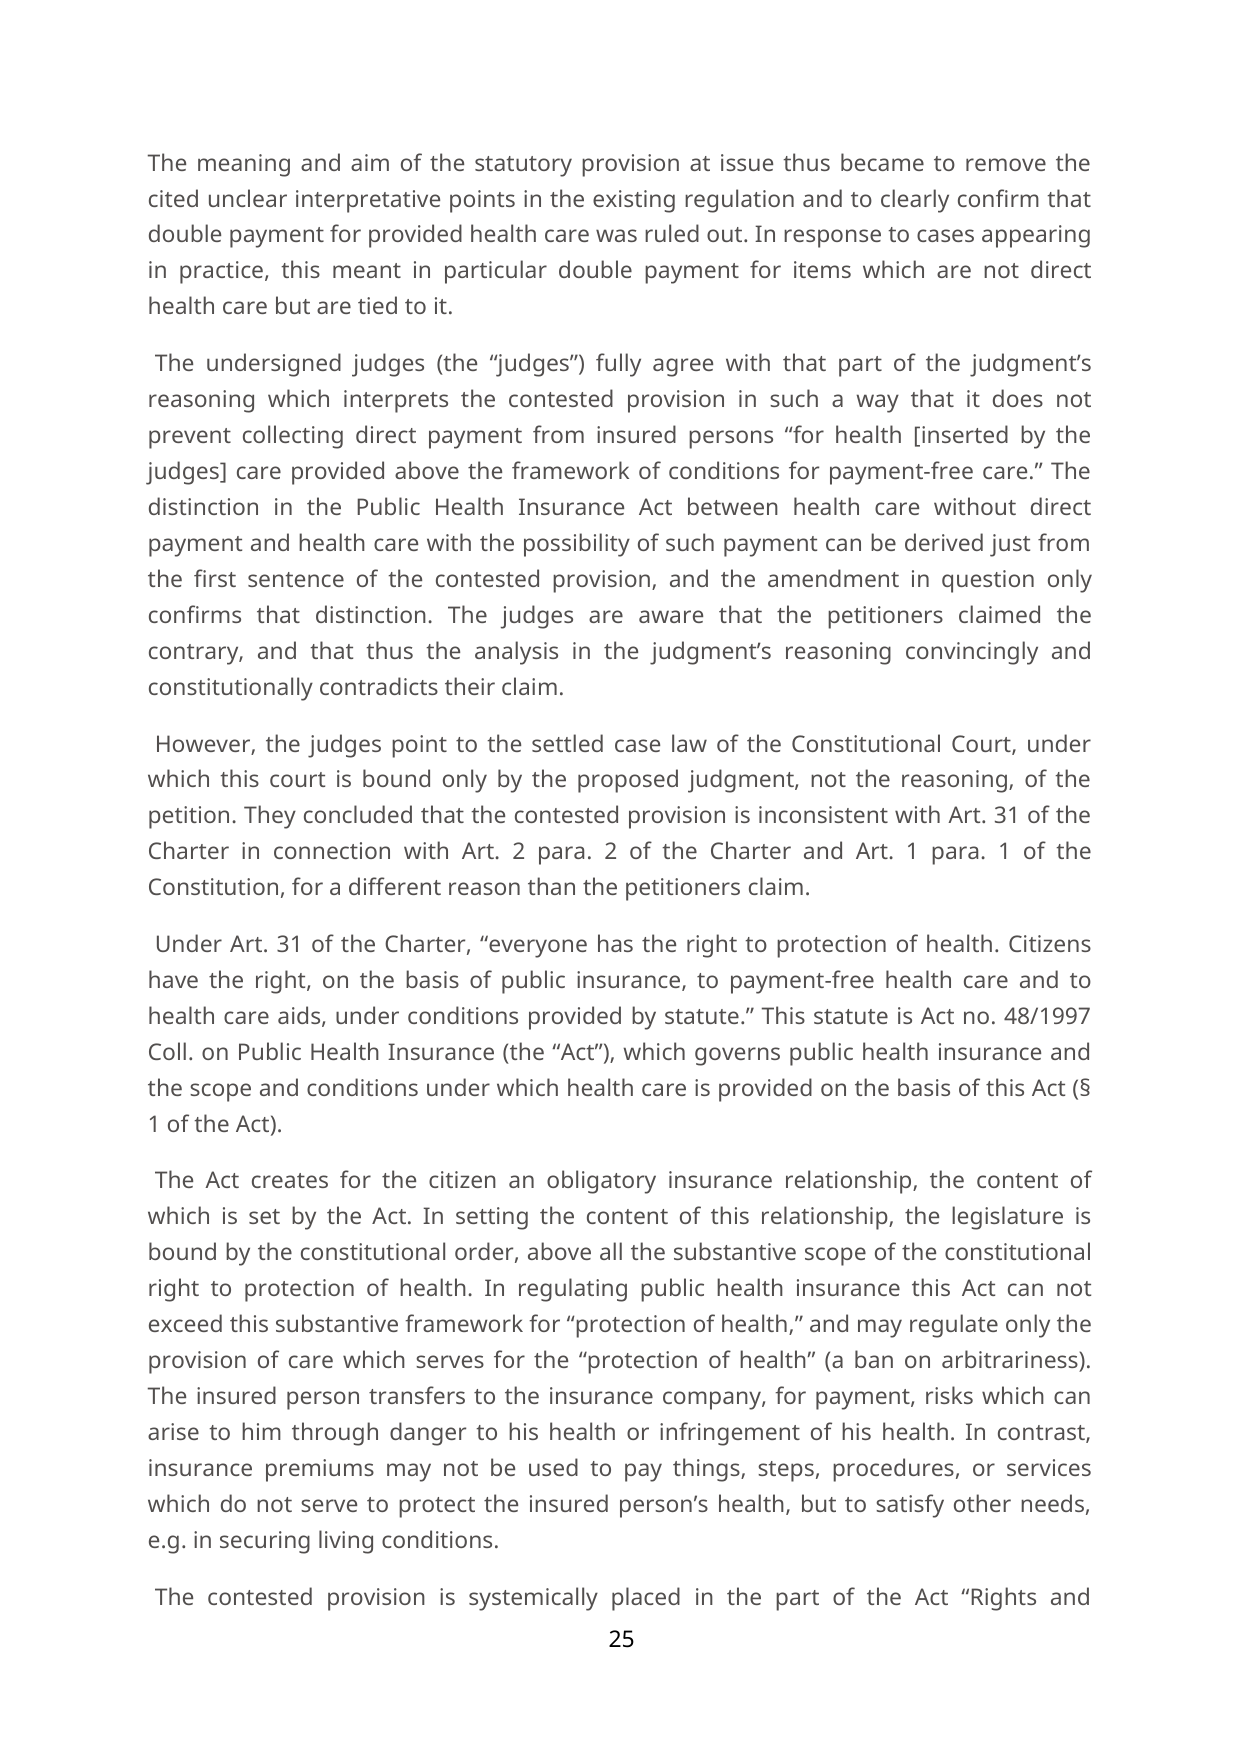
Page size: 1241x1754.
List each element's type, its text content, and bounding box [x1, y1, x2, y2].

text However, the judges point to the settled case law of the Constitutional Court, under which this court is bound only by the proposed judgment, not the reasoning, of the petition. They concluded that the contested provision is inconsistent with Art. 31 of the Charter in connection with Art. 2 para. 2 of the Charter and Art. 1 para. 1 of the Constitution, for a different reason than the petitioners claim. [147, 727, 1093, 902]
text The meaning and aim of the statutory provision at issue thus became to remove the cited unclear interpretative points in the existing regulation and to clearly confirm that double payment for provided health care was ruled out. In response to cases appearing in practice, this meant in particular double payment for items which are not direct health care but are tied to it. [147, 147, 1093, 322]
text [147, 1581, 1093, 1612]
text The undersigned judges (the “judges”) fully agree with that part of the judgment’s reasoning which interprets the contested provision in such a way that it does not prevent collecting direct payment from insured persons “for health [inserted by the judges] care provided above the framework of conditions for payment-free care.” The distinction in the Public Health Insurance Act between health care without direct payment and health care with the possibility of such payment can be derived just from the first sentence of the contested provision, and the amendment in question only confirms that distinction. The judges are aware that the petitioners claimed the contrary, and that thus the analysis in the judgment’s reasoning convincingly and constitutionally contradicts their claim. [147, 347, 1093, 702]
text The Act creates for the citizen an obligatory insurance relationship, the content of which is set by the Act. In setting the content of this relationship, the legislature is bound by the constitutional order, above all the substantive scope of the constitutional right to protection of health. In regulating public health insurance this Act can not exceed this substantive framework for “protection of health,” and may regulate only the provision of care which serves for the “protection of health” (a ban on arbitrariness). The insured person transfers to the insurance company, for payment, risks which can arise to him through danger to his health or infringement of his health. In contrast, insurance premiums may not be used to pay things, steps, procedures, or services which do not serve to protect the insured person’s health, but to satisfy other needs, e.g. in securing living conditions. [147, 1164, 1093, 1555]
text Under Art. 31 of the Charter, “everyone has the right to protection of health. Citizens have the right, on the basis of public insurance, to payment-free health care and to health care aids, under conditions provided by statute.” This statute is Act no. 48/1997 Coll. on Public Health Insurance (the “Act”), which governs public health insurance and the scope and conditions under which health care is provided on the basis of this Act (§ 1 of the Act). [147, 928, 1093, 1139]
